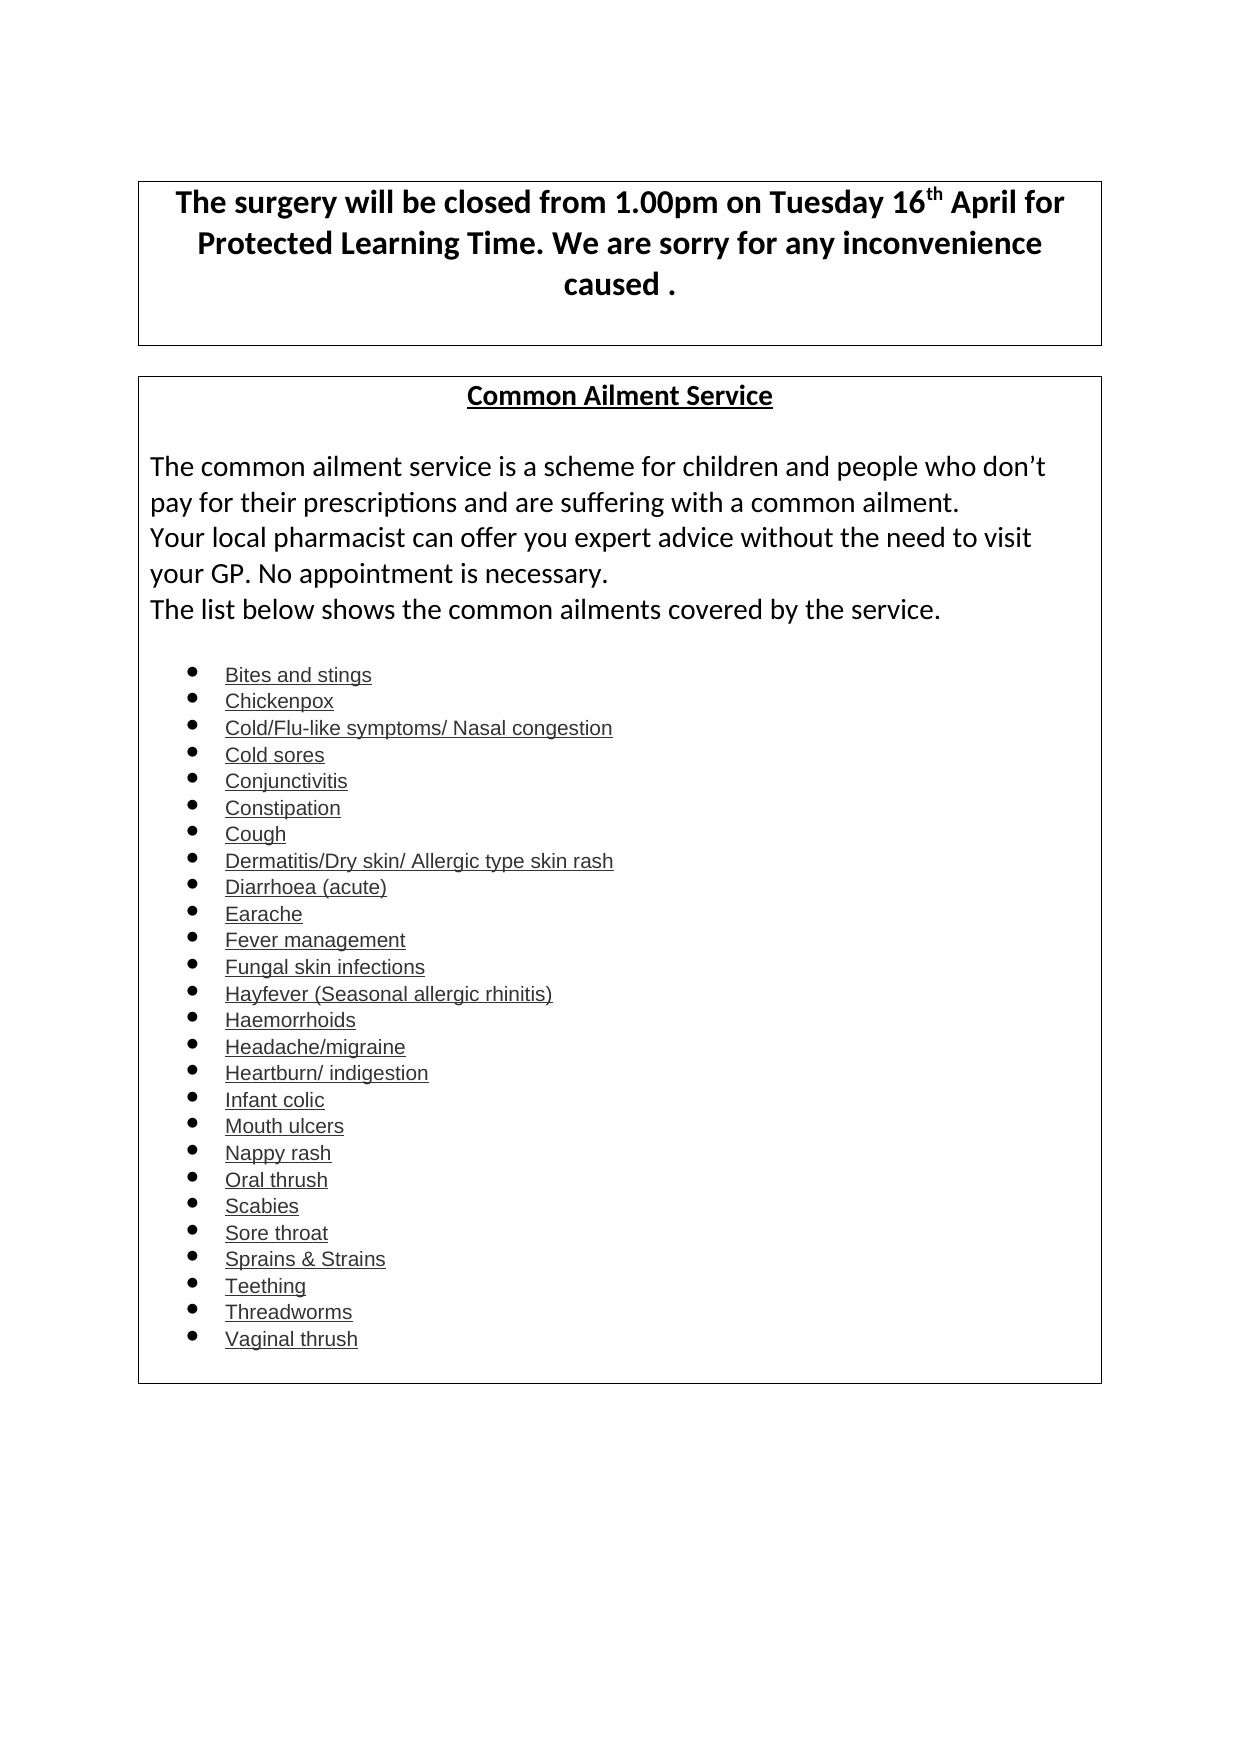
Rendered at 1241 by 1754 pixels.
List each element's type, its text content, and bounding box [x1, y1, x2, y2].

table_header Common Ailment Service The common ailment service is a scheme for children and people who don’t pay for their prescriptions and are suffering with a common ailment. Your local pharmacist can offer you expert advice without the need to visit your GP. No appointment is necessary. The list below shows the common ailments covered by the service. Bites and stings Chickenpox Cold/Flu-like symptoms/ Nasal congestion Cold sores Conjunctivitis Constipation Cough Dermatitis/Dry skin/ Allergic type skin rash Diarrhoea (acute) Earache Fever management Fungal skin infections Hayfever (Seasonal allergic rhinitis) Haemorrhoids Headache/migraine Heartburn/ indigestion Infant colic Mouth ulcers Nappy rash Oral thrush Scabies Sore throat Sprains & Strains Teething Threadworms Vaginal thrush [139, 377, 1101, 1383]
table_header The surgery will be closed from 1.00pm on Tuesday 16th April for Protected Learning Time. We are sorry for any inconvenience caused . [139, 182, 1101, 344]
